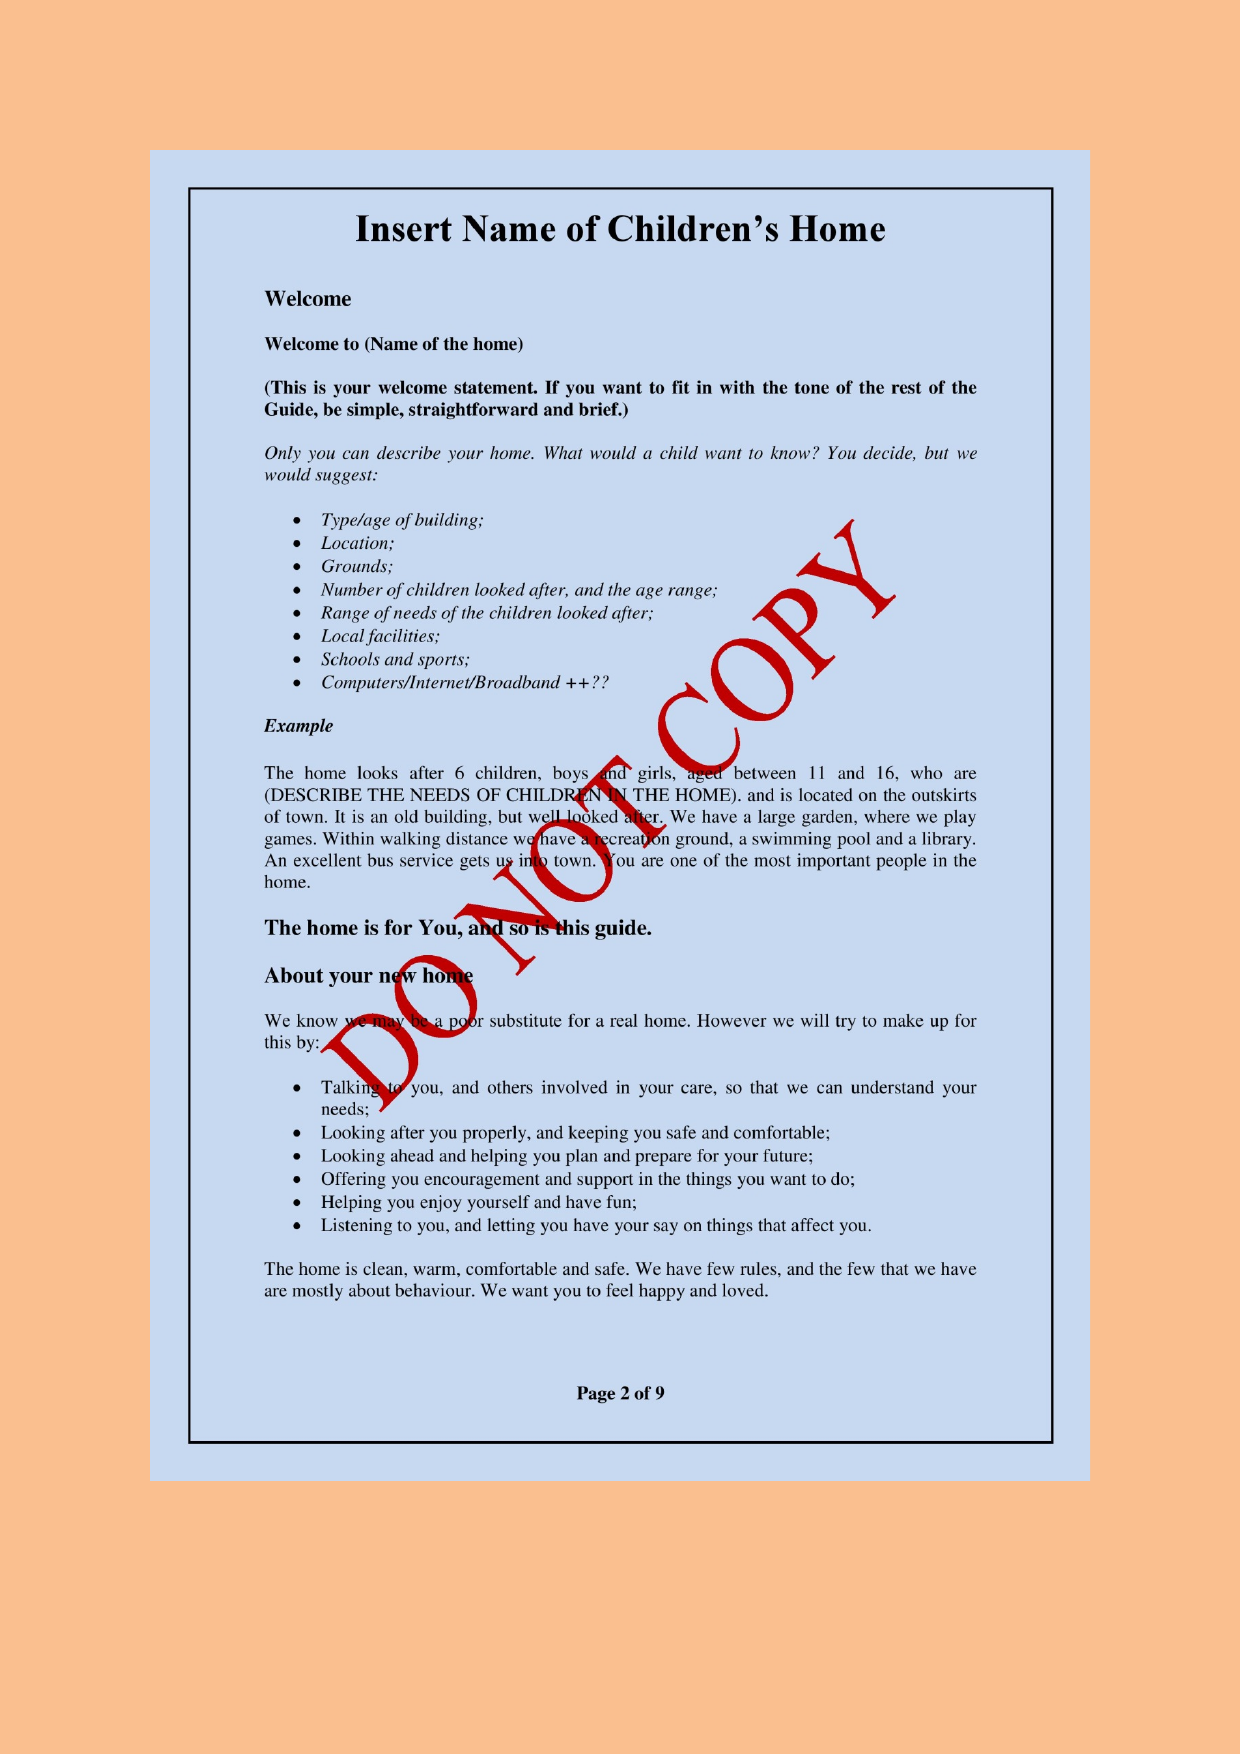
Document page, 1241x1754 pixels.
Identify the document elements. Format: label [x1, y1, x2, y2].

picture [150, 150, 1091, 1481]
